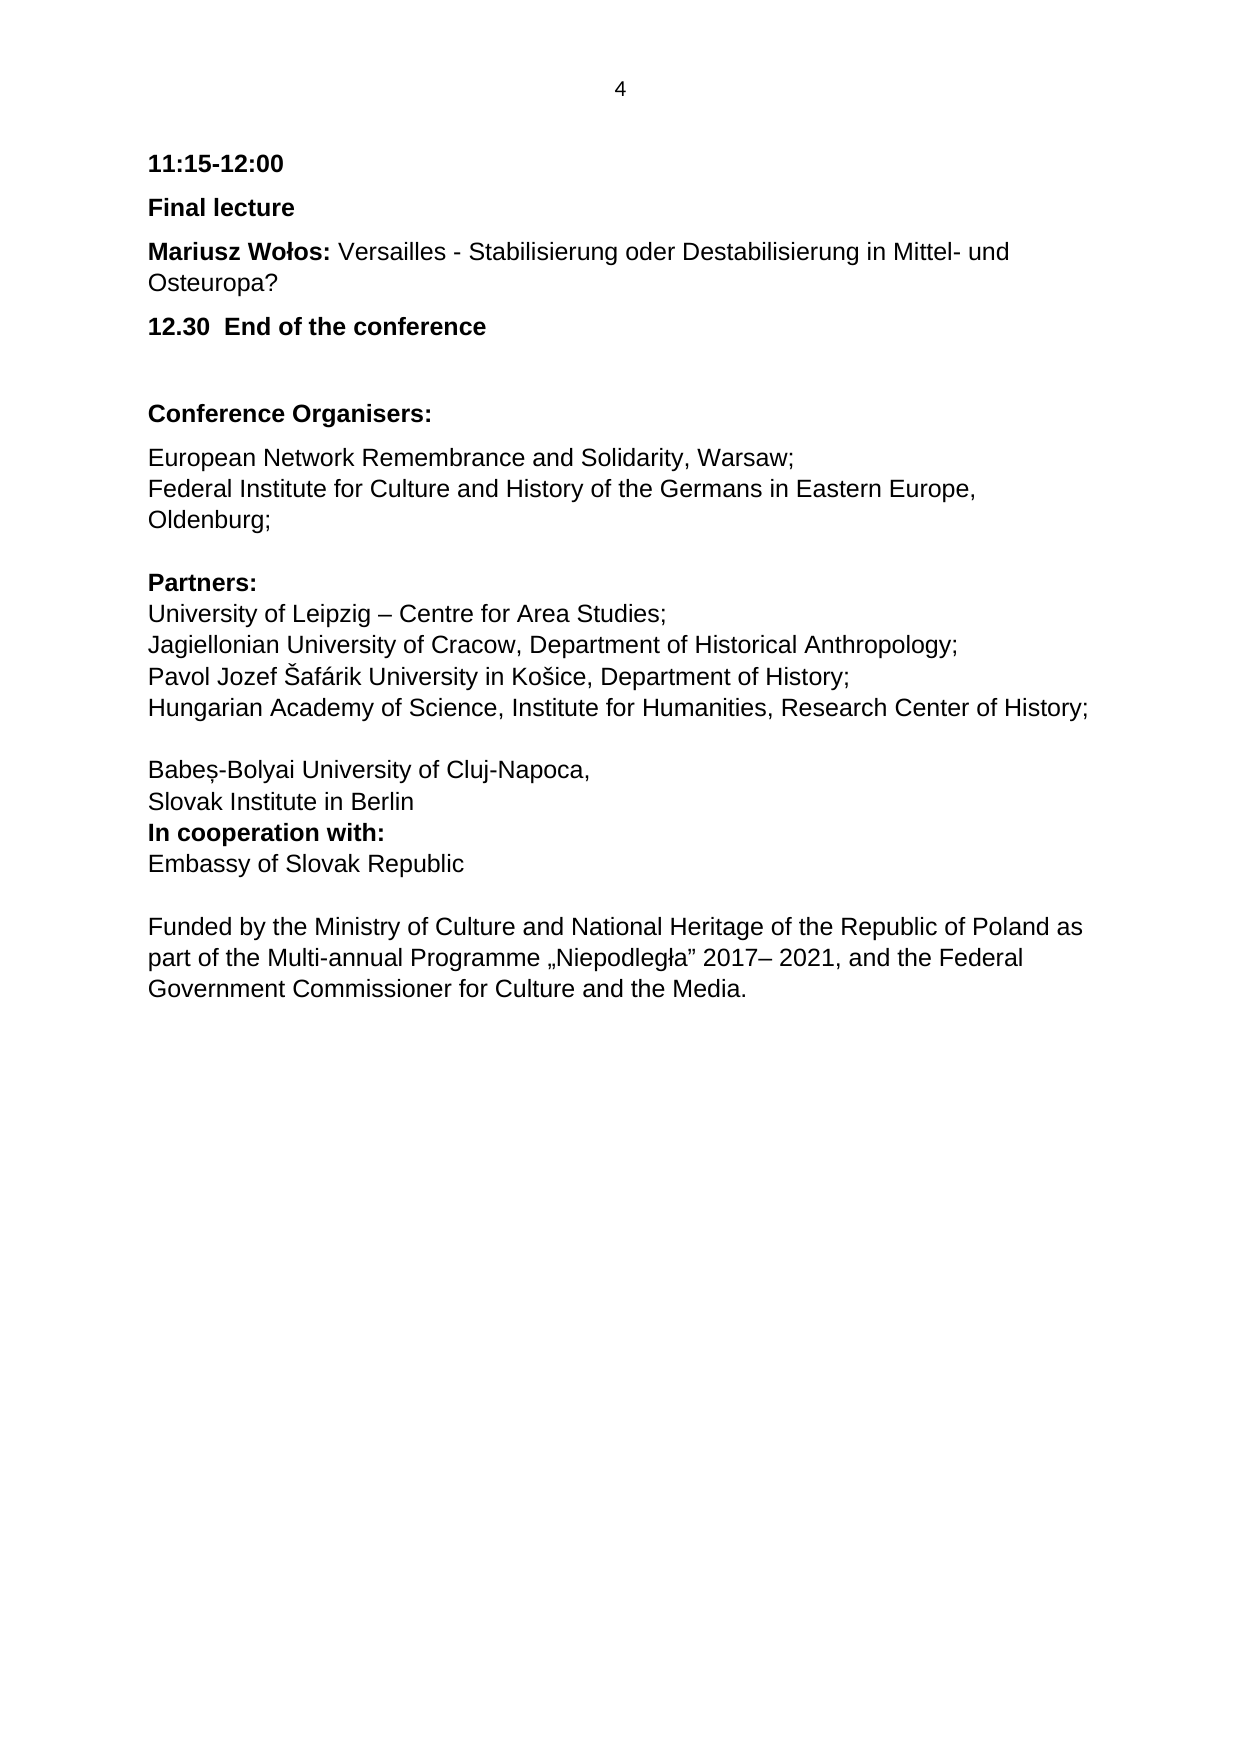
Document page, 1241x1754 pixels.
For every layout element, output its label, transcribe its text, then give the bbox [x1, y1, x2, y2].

text 11:15-12:00 [148, 148, 1093, 179]
text Partners: [148, 566, 1093, 598]
text Funded by the Ministry of Culture and National Heritage of the Republic of Poland as part of the Multi-annual Programme „Niepodległa” 2017– 2021, and the Federal Government Commissioner for Culture and the Media. [148, 910, 1093, 1004]
text Final lecture [148, 191, 1093, 223]
text 12.30 End of the conference [148, 310, 1093, 341]
text Mariusz Wołos: Versailles - Stabilisierung oder Destabilisierung in Mittel- und Osteuropa? [148, 235, 1093, 298]
text Embassy of Slovak Republic [148, 848, 1093, 879]
text In cooperation with: [148, 816, 1093, 848]
text University of Leipzig – Centre for Area Studies; Jagiellonian University of Cracow, Department of Historical Anthropology; Pavol Jozef Šafárik University in Košice, Department of History; Hungarian Academy of Science, Institute for Humanities, Research Center of History; Babeș-Bolyai University of Cluj-Napoca, Slovak Institute in Berlin [148, 598, 1093, 816]
text European Network Remembrance and Solidarity, Warsaw; Federal Institute for Culture and History of the Germans in Eastern Europe, Oldenburg; [148, 441, 1093, 566]
text Conference Organisers: [148, 398, 1093, 429]
